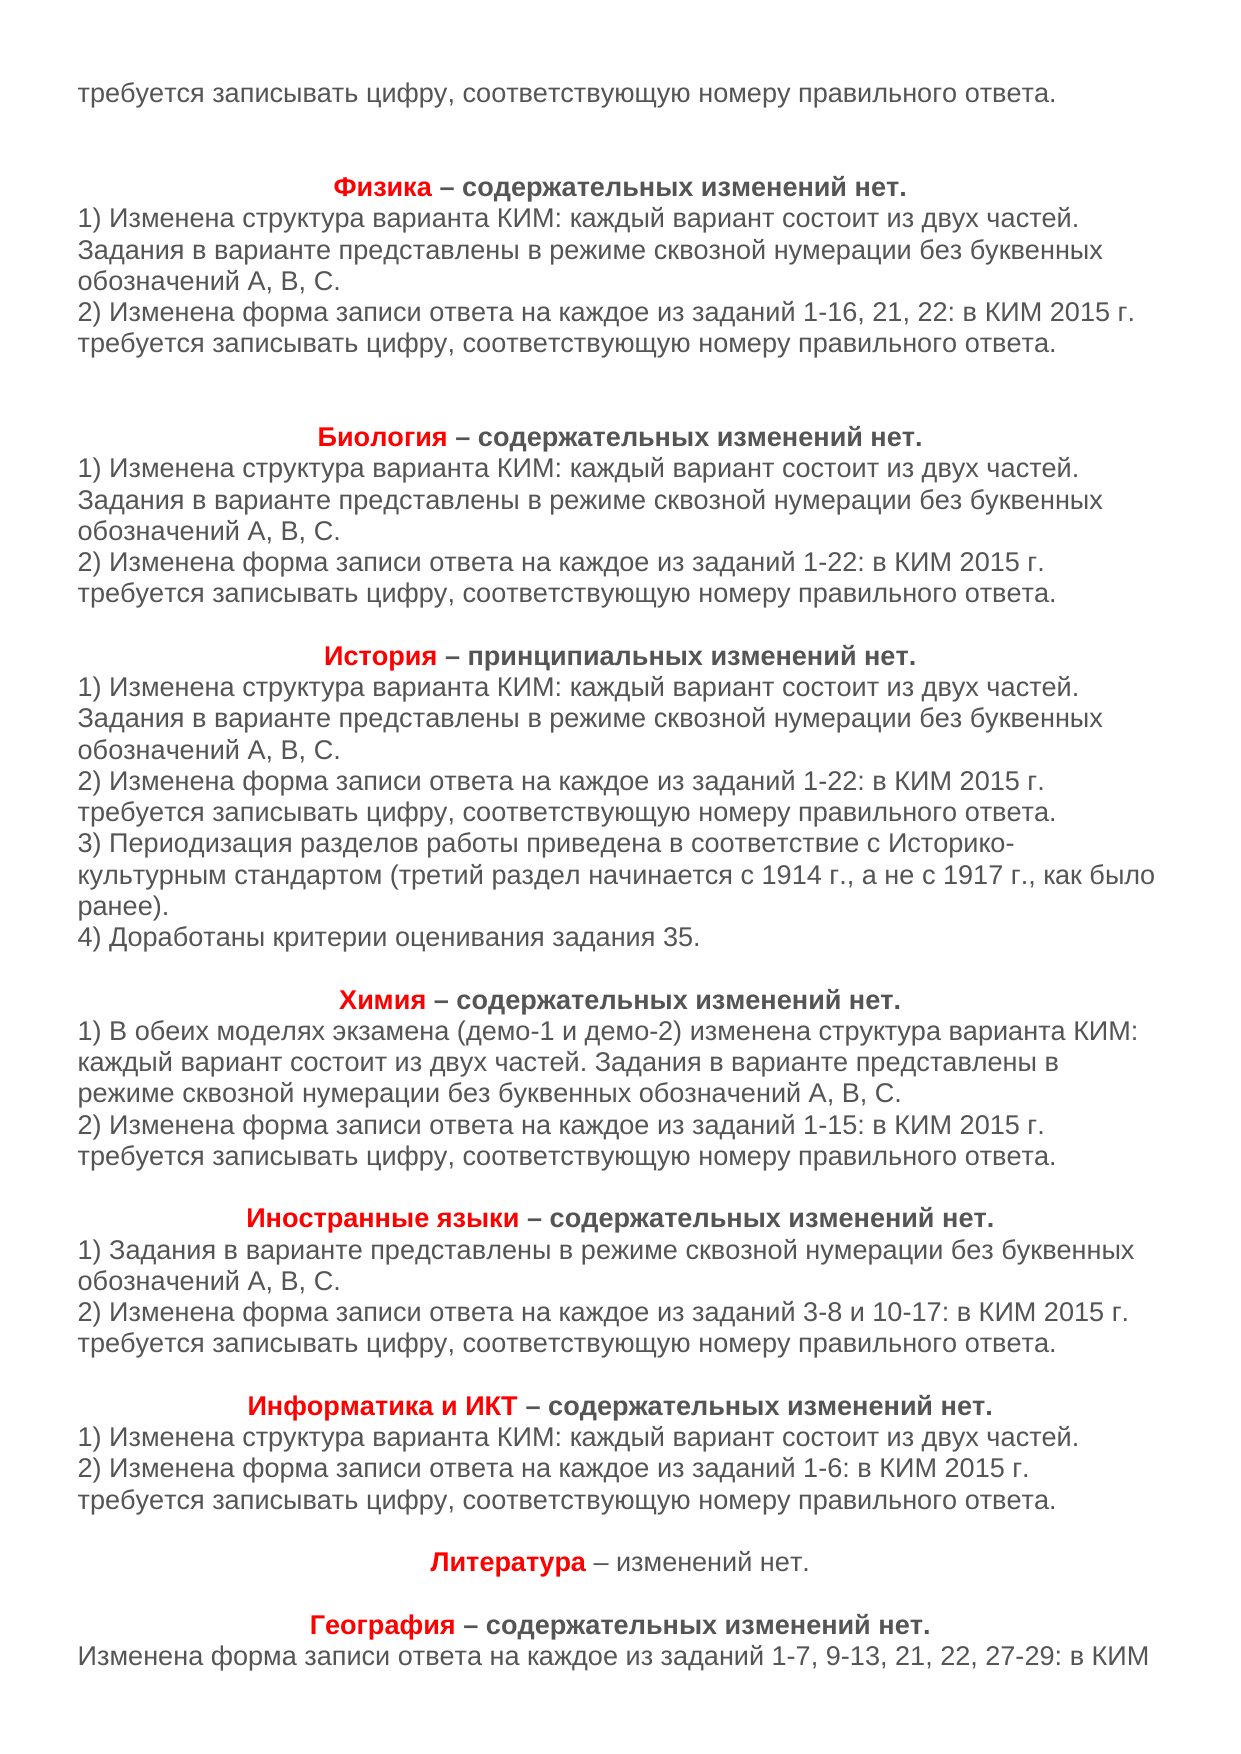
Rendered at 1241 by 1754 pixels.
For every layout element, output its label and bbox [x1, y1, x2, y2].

table_cell [75, 75, 1165, 1674]
